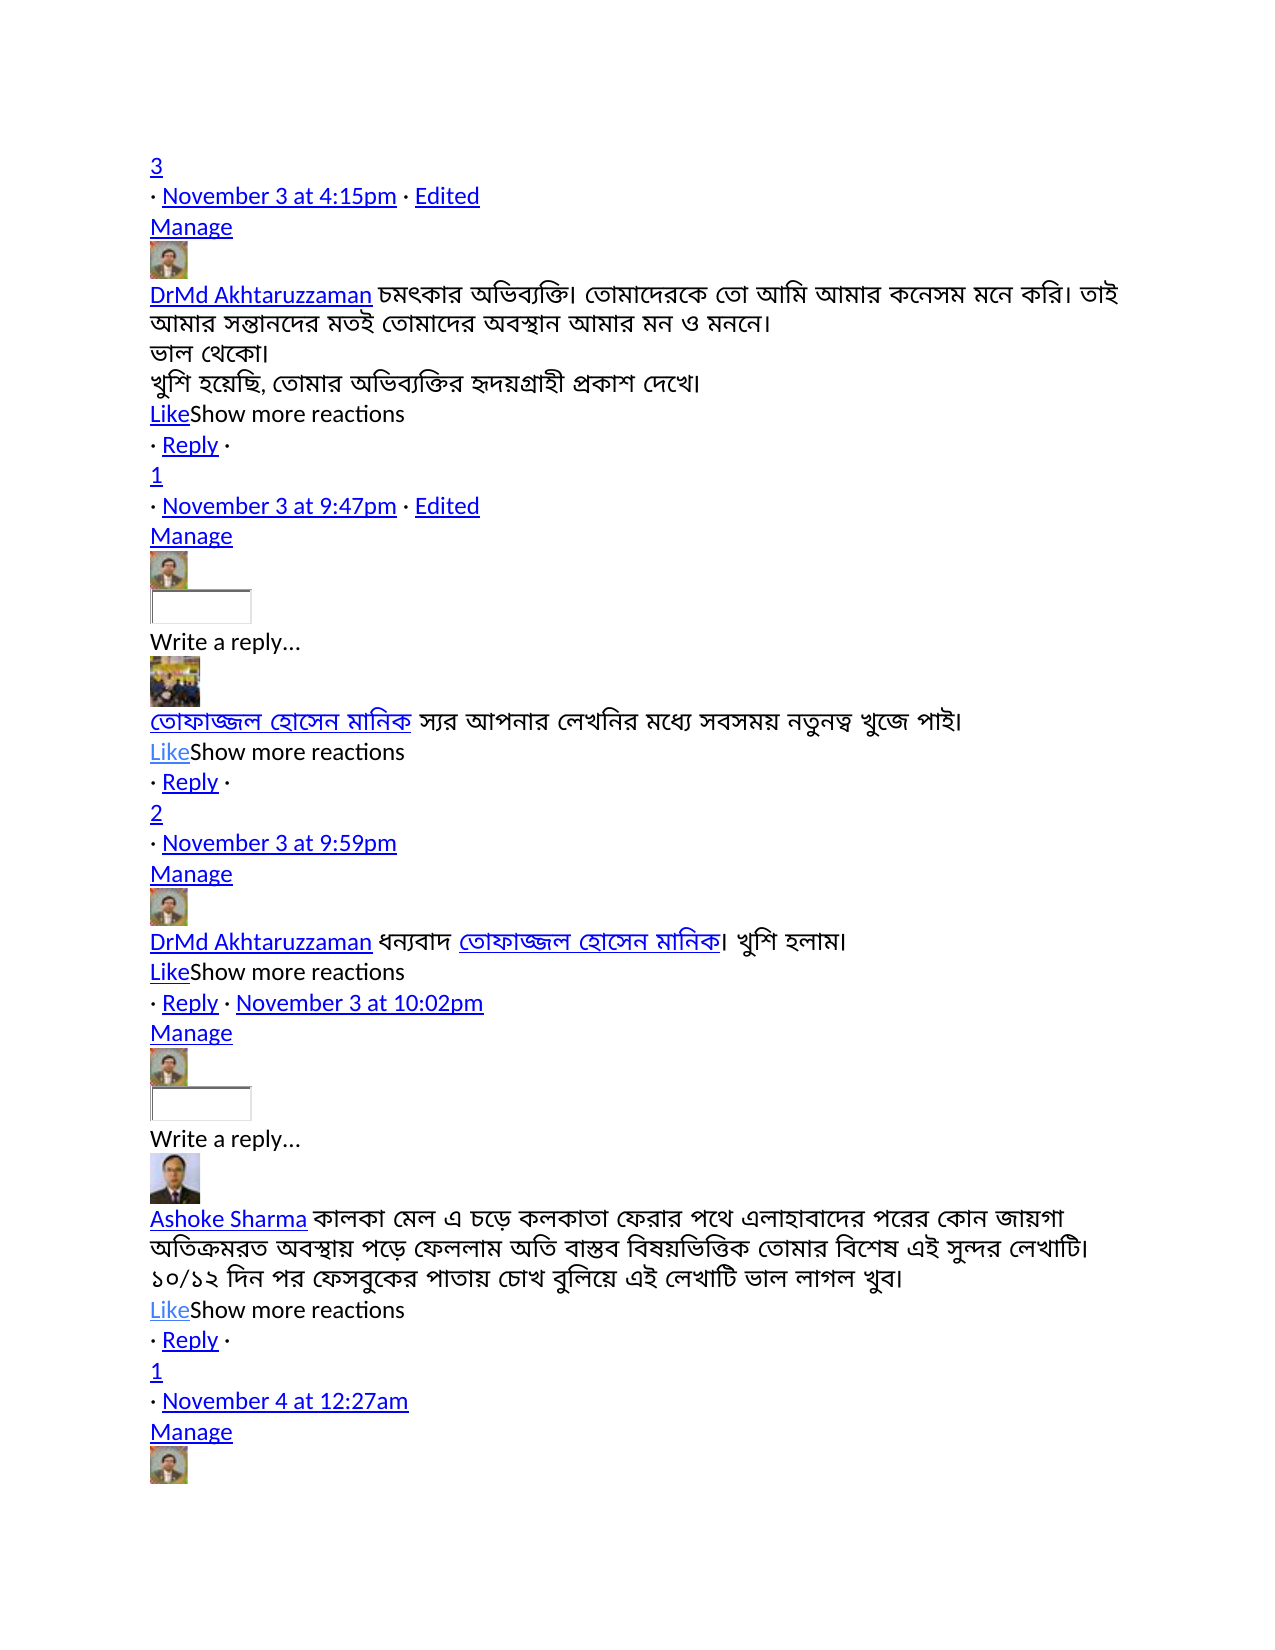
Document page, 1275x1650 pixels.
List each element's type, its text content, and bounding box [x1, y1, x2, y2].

picture [150, 551, 188, 589]
text DrMd Akhtaruzzaman ধন্যবাদ তোফাজ্জল হোসেন মানিক। খুশি হলাম। [150, 926, 1125, 956]
text Ashoke Sharma কালকা মেল এ চড়ে কলকাতা ফেরার পথে এলাহাবাদের পরের কোন জায়গা অতিক্রমরত অবস্থায় পড়ে ফেললাম অতি বাস্তব বিষয়ভিত্তিক তোমার বিশেষ এই সুন্দর লেখাটি। ১০/১২ দিন পর ফেসবুকের পাতায় চোখ বুলিয়ে এই লেখাটি ভাল লাগল খুব। [150, 1204, 1125, 1294]
text · November 3 at 9:59pm [150, 827, 1125, 858]
text · November 3 at 4:15pm · Edited [150, 181, 1125, 211]
text LikeShow more reactions [150, 736, 1125, 766]
picture [150, 888, 188, 926]
picture [150, 1048, 188, 1086]
text · November 3 at 9:47pm · Edited [150, 490, 1125, 521]
text · Reply · November 3 at 10:02pm [150, 987, 1125, 1017]
text LikeShow more reactions [150, 1294, 1125, 1324]
text 1 [150, 459, 1125, 490]
text · Reply · [150, 766, 1125, 797]
picture [150, 656, 200, 707]
text Manage [150, 858, 1125, 888]
text 3 [150, 150, 1125, 181]
text 2 [150, 797, 1125, 827]
text Write a reply... [150, 1123, 1125, 1154]
text Manage [150, 211, 1125, 242]
text 1 [150, 1355, 1125, 1385]
text Write a reply... [150, 626, 1125, 657]
text Manage [150, 1416, 1125, 1446]
picture [150, 1446, 188, 1484]
text DrMd Akhtaruzzaman চমৎকার অভিব্যক্তি। তোমাদেরকে তো আমি আমার কনেসম মনে করি। তাই আমার সন্তানদের মতই তোমাদের অবস্থান আমার মন ও মননে। ভাল থেকো। খুশি হয়েছি, তোমার অভিব্যক্তির হৃদয়গ্রাহী প্রকাশ দেখে। [150, 279, 1125, 398]
picture [150, 241, 188, 279]
text Manage [150, 1017, 1125, 1048]
text · Reply · [150, 429, 1125, 459]
text তোফাজ্জল হোসেন মানিক স্যর আপনার লেখনির মধ্যে সবসময় নতুনত্ব খুজে পাই। [150, 707, 1125, 736]
picture [150, 1153, 200, 1204]
text LikeShow more reactions [150, 398, 1125, 429]
text · Reply · [150, 1324, 1125, 1355]
text Manage [150, 521, 1125, 551]
text LikeShow more reactions [150, 956, 1125, 987]
text · November 4 at 12:27am [150, 1385, 1125, 1416]
